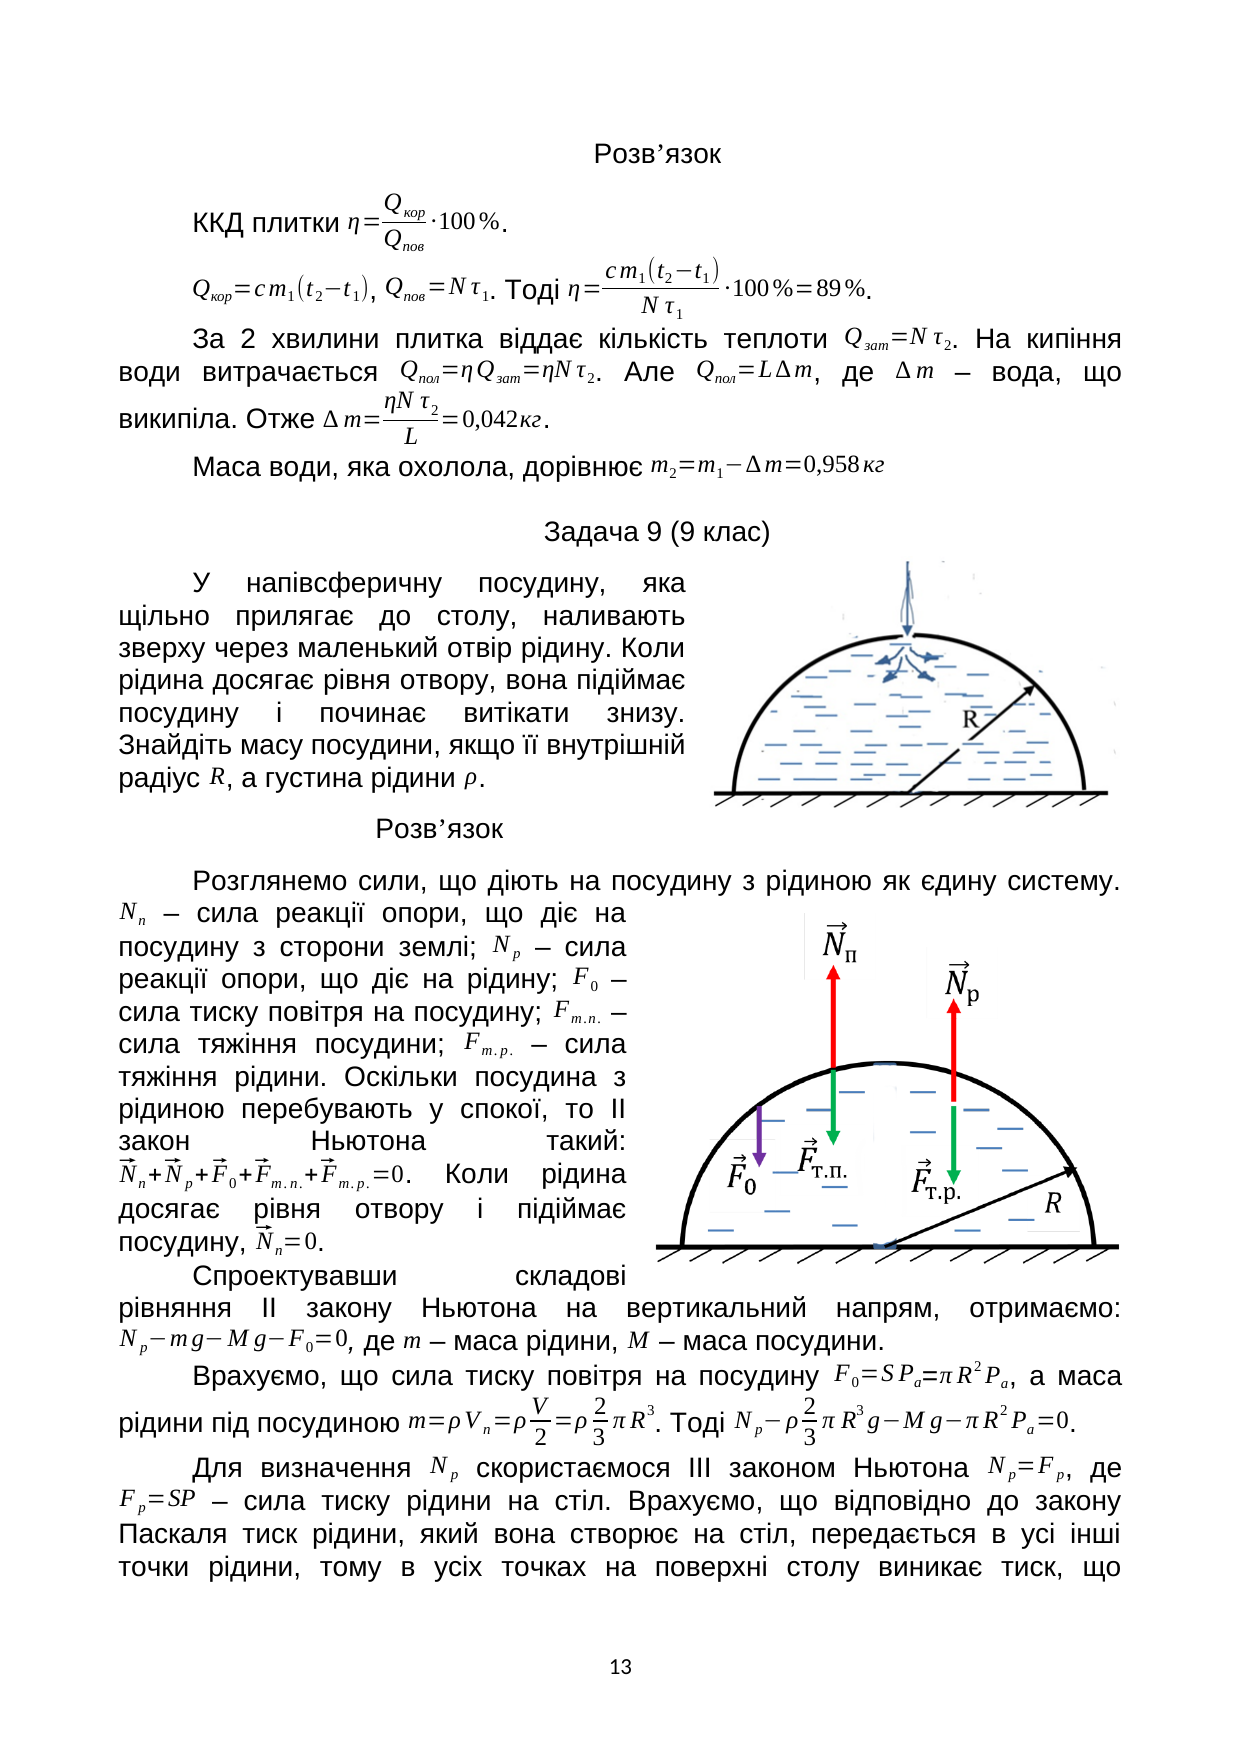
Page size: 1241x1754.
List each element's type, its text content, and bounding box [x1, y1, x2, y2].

picture [704, 556, 1129, 818]
list У напівсферичну посудину, яка щільно прилягає до столу, наливають зверху через маленький отвір рідину. Коли рідина досягає рівня отвору, вона підіймає посудину і починає витікати знизу. Знайдіть масу посудини, якщо її внутрішній радіус , а густина рідини . [118, 566, 704, 793]
text За 2 хвилини плитка віддає кількість теплоти . На кипіння води витрачається . Але , де – вода, що википіла. Отже . [118, 322, 1122, 450]
text ККД плитки . [118, 189, 1122, 255]
list Розвʼязок [118, 812, 1122, 844]
list Врахуємо, що сила тиску повітря на посудину =, а маса рідини під посудиною . Тоді . [118, 1357, 1122, 1451]
picture [645, 913, 1141, 1279]
text , . Тоді . [118, 255, 1122, 322]
text Маса води, яка охолола, дорівнює [118, 450, 1122, 482]
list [118, 1451, 1122, 1582]
text Задача 9 (9 клас) [118, 514, 1122, 547]
list Розвʼязок [118, 137, 1122, 170]
list Спроектувавши складові рівняння ІІ закону Ньютона на вертикальний напрям, отримаємо: , де – маса рідини, – маса посудини. [118, 1259, 1122, 1357]
